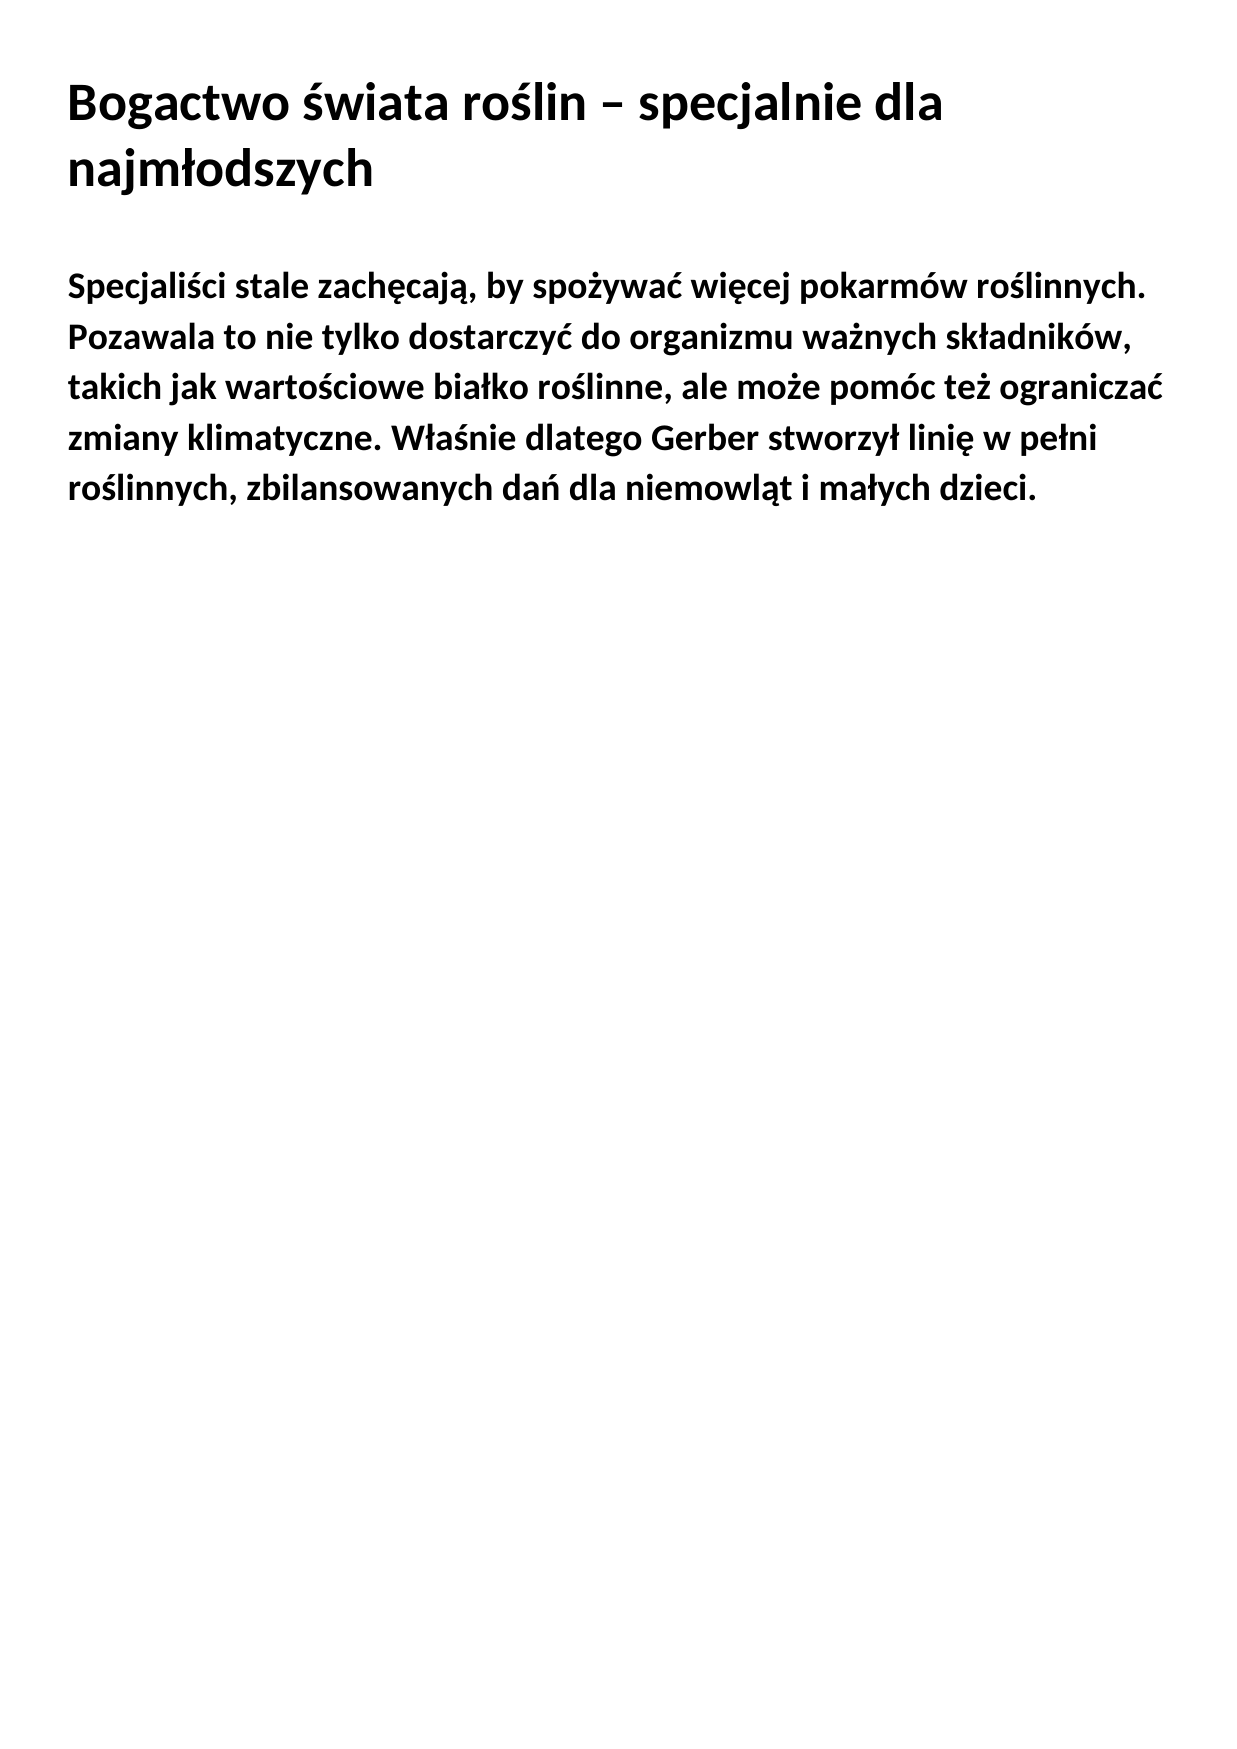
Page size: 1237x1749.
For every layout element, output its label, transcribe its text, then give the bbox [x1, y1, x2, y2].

text Bogactwo świata roślin – specjalnie dla najmłodszych [68, 68, 1169, 200]
text Specjaliści stale zachęcają, by spożywać więcej pokarmów roślinnych. Pozawala to nie tylko dostarczyć do organizmu ważnych składników, takich jak wartościowe białko roślinne, ale może pomóc też ograniczać zmiany klimatyczne. Właśnie dlatego Gerber stworzył linię w pełni roślinnych, zbilansowanych dań dla niemowląt i małych dzieci. [68, 262, 1169, 510]
